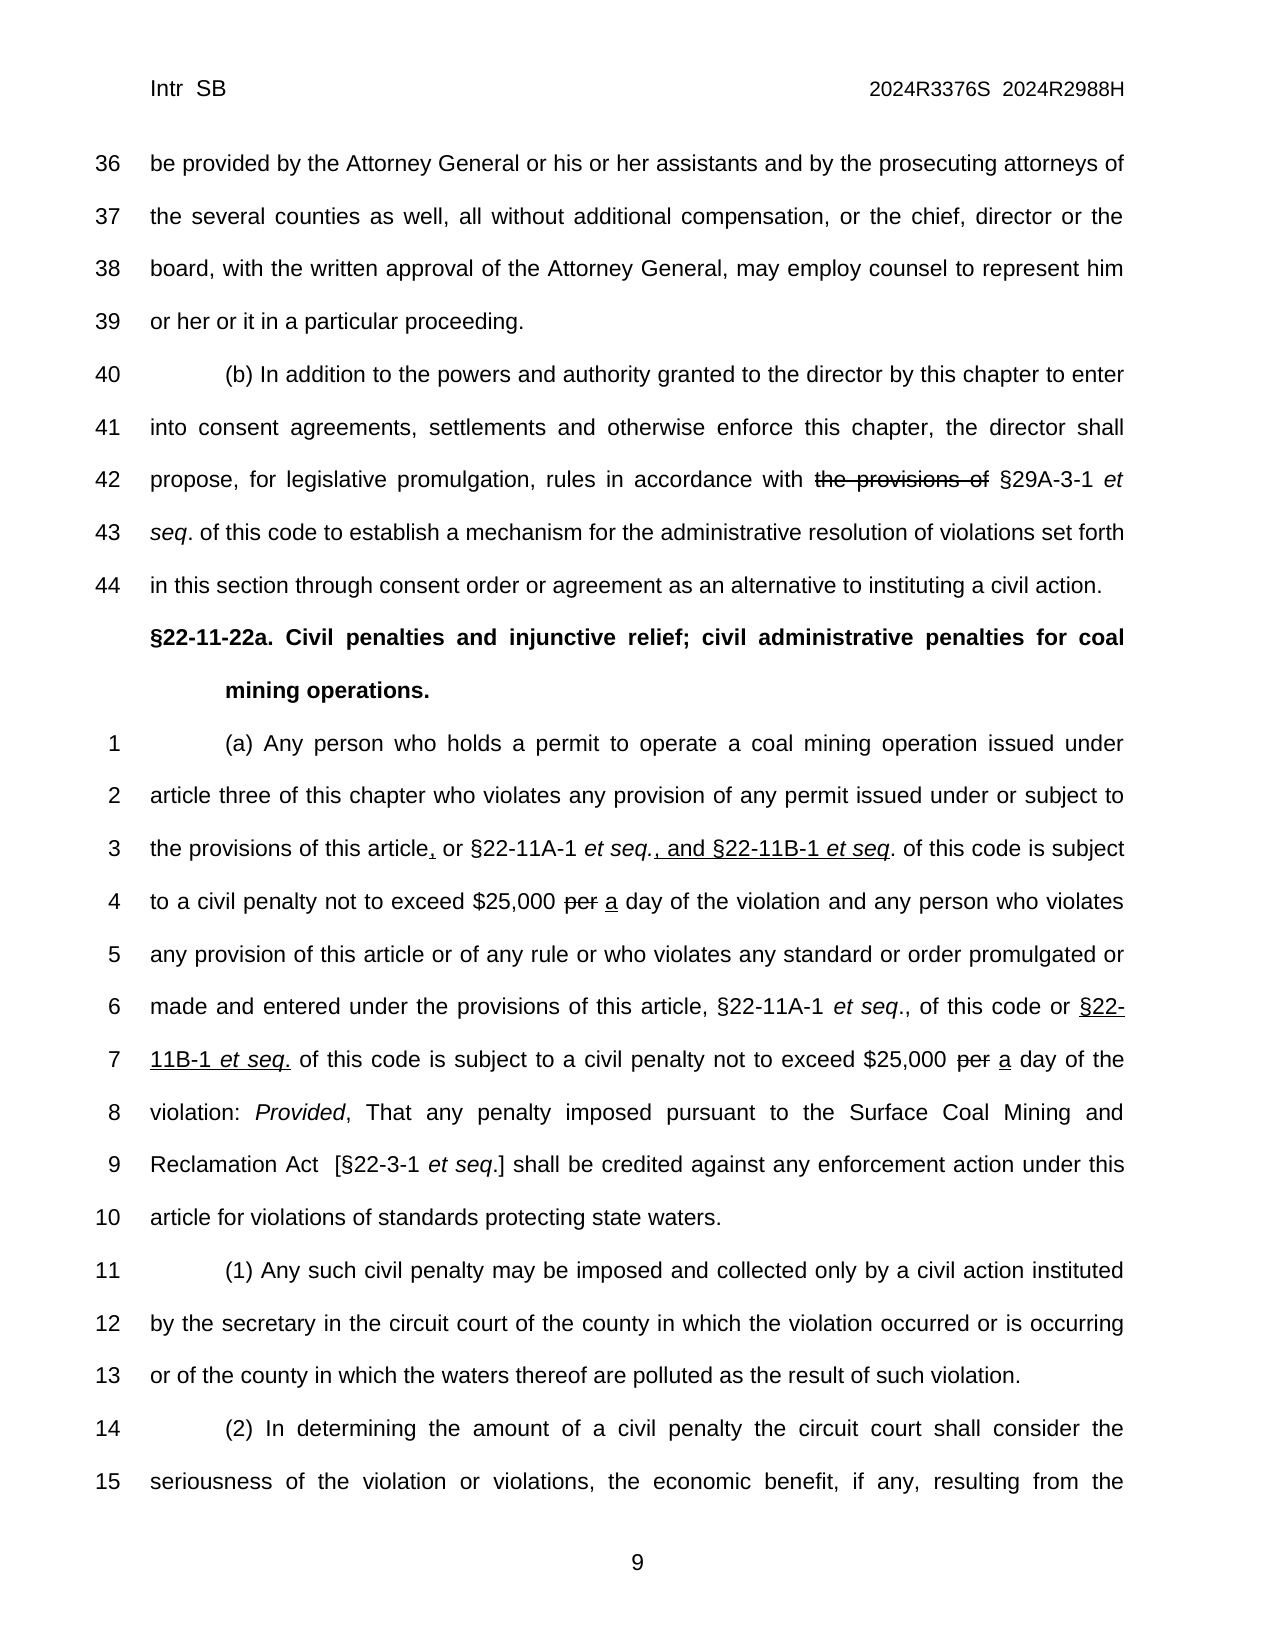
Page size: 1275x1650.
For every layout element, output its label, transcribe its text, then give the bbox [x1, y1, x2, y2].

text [150, 1415, 1125, 1494]
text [150, 150, 1125, 334]
text (1) Any such civil penalty may be imposed and collected only by a civil action instituted by the secretary in the circuit court of the county in which the violation occurred or is occurring or of the county in which the waters thereof are polluted as the result of such violation. [150, 1257, 1125, 1389]
subtitle §22-11-22a. Civil penalties and injunctive relief; civil administrative penalties for coal mining operations. [150, 624, 1125, 703]
text (a) Any person who holds a permit to operate a coal mining operation issued under article three of this chapter who violates any provision of any permit issued under or subject to the provisions of this article, or §22-11A-1 et seq., and §22-11B-1 et seq. of this code is subject to a civil penalty not to exceed $25,000 per a day of the violation and any person who violates any provision of this article or of any rule or who violates any standard or order promulgated or made and entered under the provisions of this article, §22-11A-1 et seq., of this code or §22-11B-1 et seq. of this code is subject to a civil penalty not to exceed $25,000 per a day of the violation: Provided, That any penalty imposed pursuant to the Surface Coal Mining and Reclamation Act [§22-3-1 et seq.] shall be credited against any enforcement action under this article for violations of standards protecting state waters. [150, 730, 1125, 1231]
text (b) In addition to the powers and authority granted to the director by this chapter to enter into consent agreements, settlements and otherwise enforce this chapter, the director shall propose, for legislative promulgation, rules in accordance with the provisions of §29A-3-1 et seq. of this code to establish a mechanism for the administrative resolution of violations set forth in this section through consent order or agreement as an alternative to instituting a civil action. [150, 361, 1125, 598]
